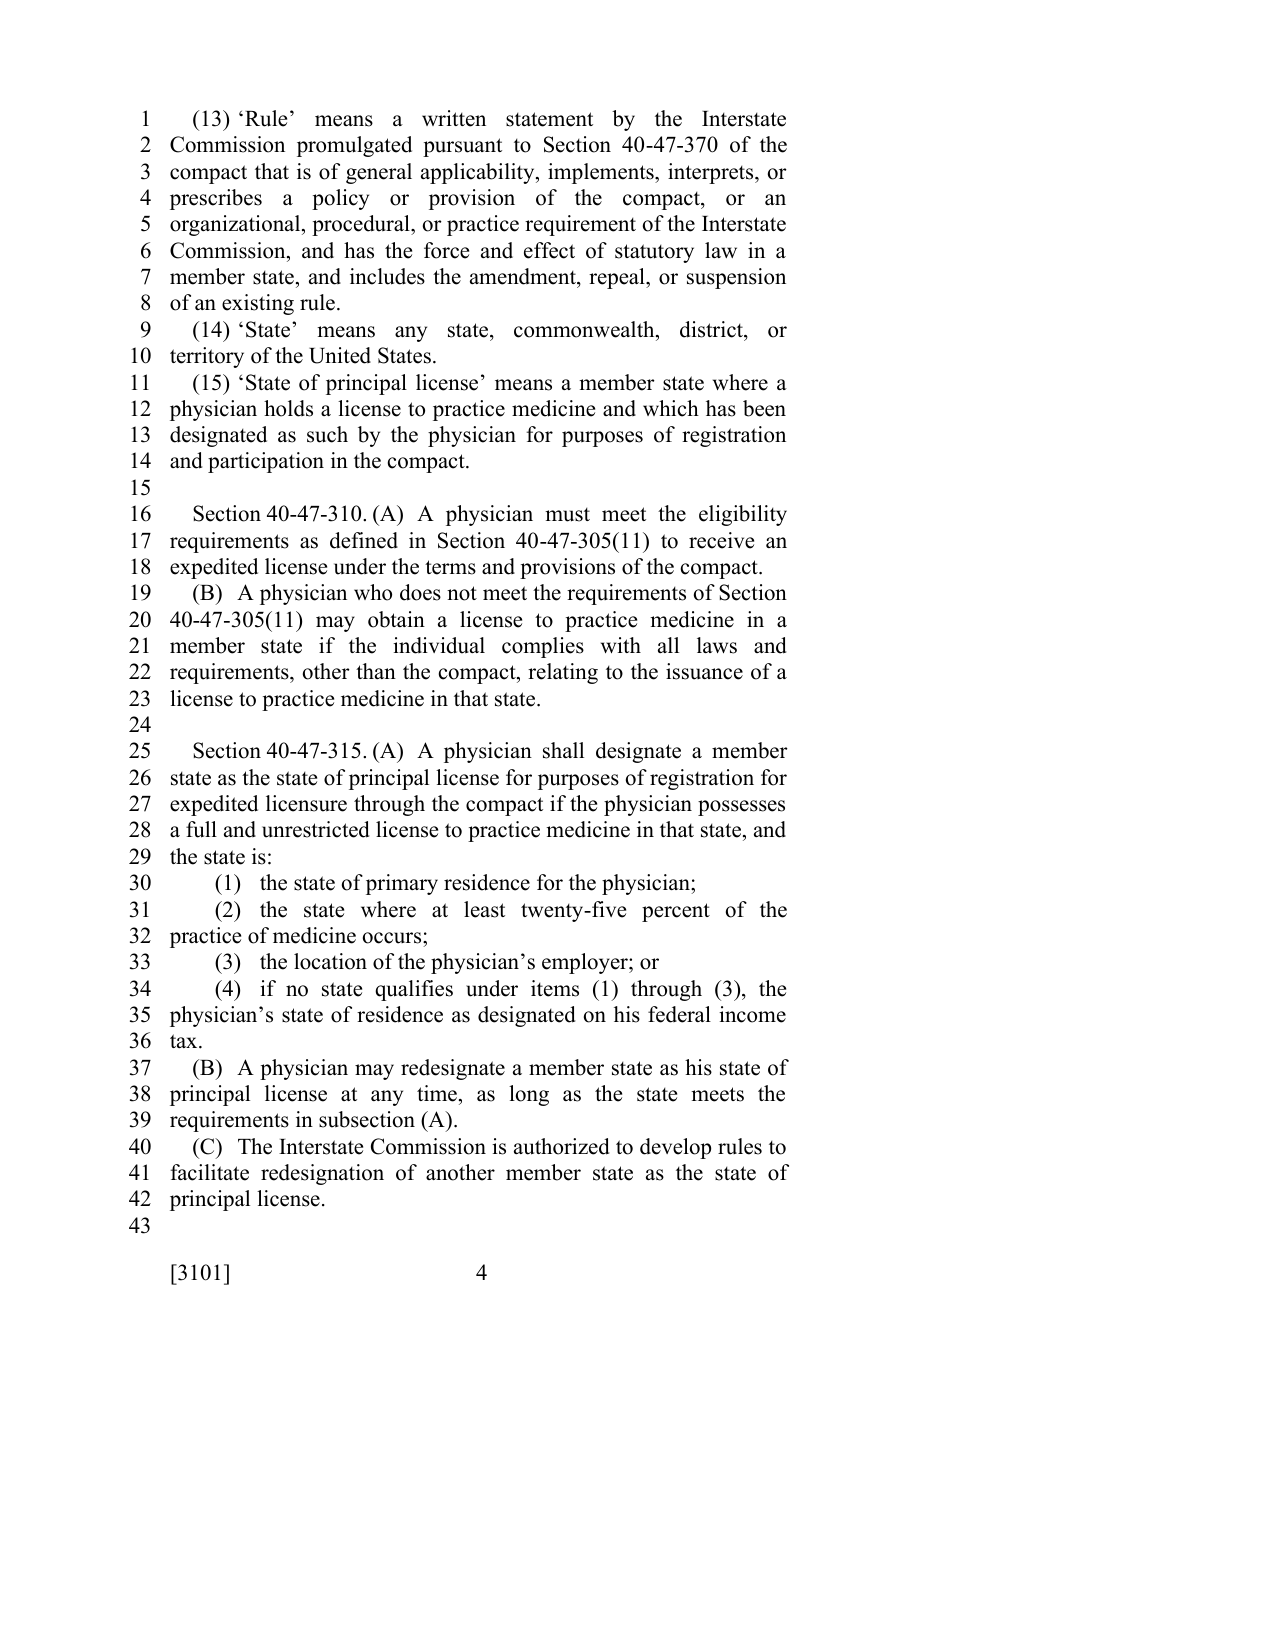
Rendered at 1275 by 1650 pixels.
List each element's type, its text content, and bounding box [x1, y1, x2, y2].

text (1) the state of primary residence for the physician; [169, 869, 787, 896]
text (15) ‘State of principal license’ means a member state where a physician holds a license to practice medicine and which has been designated as such by the physician for purposes of registration and participation in the compact. [169, 368, 787, 474]
text (B) A physician who does not meet the requirements of Section 40-47-305(11) may obtain a license to practice medicine in a member state if the individual complies with all laws and requirements, other than the compact, relating to the issuance of a license to practice medicine in that state. [169, 579, 787, 711]
text (3) the location of the physician’s employer; or [169, 948, 787, 975]
text (14) ‘State’ means any state, commonwealth, district, or territory of the United States. [169, 316, 787, 368]
text Section 40-47-315. (A) A physician shall designate a member state as the state of principal license for purposes of registration for expedited licensure through the compact if the physician possesses a full and unrestricted license to practice medicine in that state, and the state is: [169, 737, 787, 869]
text (4) if no state qualifies under items (1) through (3), the physician’s state of residence as designated on his federal income tax. [169, 975, 787, 1054]
text (B) A physician may redesignate a member state as his state of principal license at any time, as long as the state meets the requirements in subsection (A). [169, 1054, 787, 1133]
text (2) the state where at least twenty-five percent of the practice of medicine occurs; [169, 896, 787, 948]
text (C) The Interstate Commission is authorized to develop rules to facilitate redesignation of another member state as the state of principal license. [169, 1133, 787, 1212]
text Section 40-47-310. (A) A physician must meet the eligibility requirements as defined in Section 40-47-305(11) to receive an expedited license under the terms and provisions of the compact. [169, 500, 787, 579]
text (13) ‘Rule’ means a written statement by the Interstate Commission promulgated pursuant to Section 40-47-370 of the compact that is of general applicability, implements, interprets, or prescribes a policy or provision of the compact, or an organizational, procedural, or practice requirement of the Interstate Commission, and has the force and effect of statutory law in a member state, and includes the amendment, repeal, or suspension of an existing rule. [169, 105, 787, 316]
